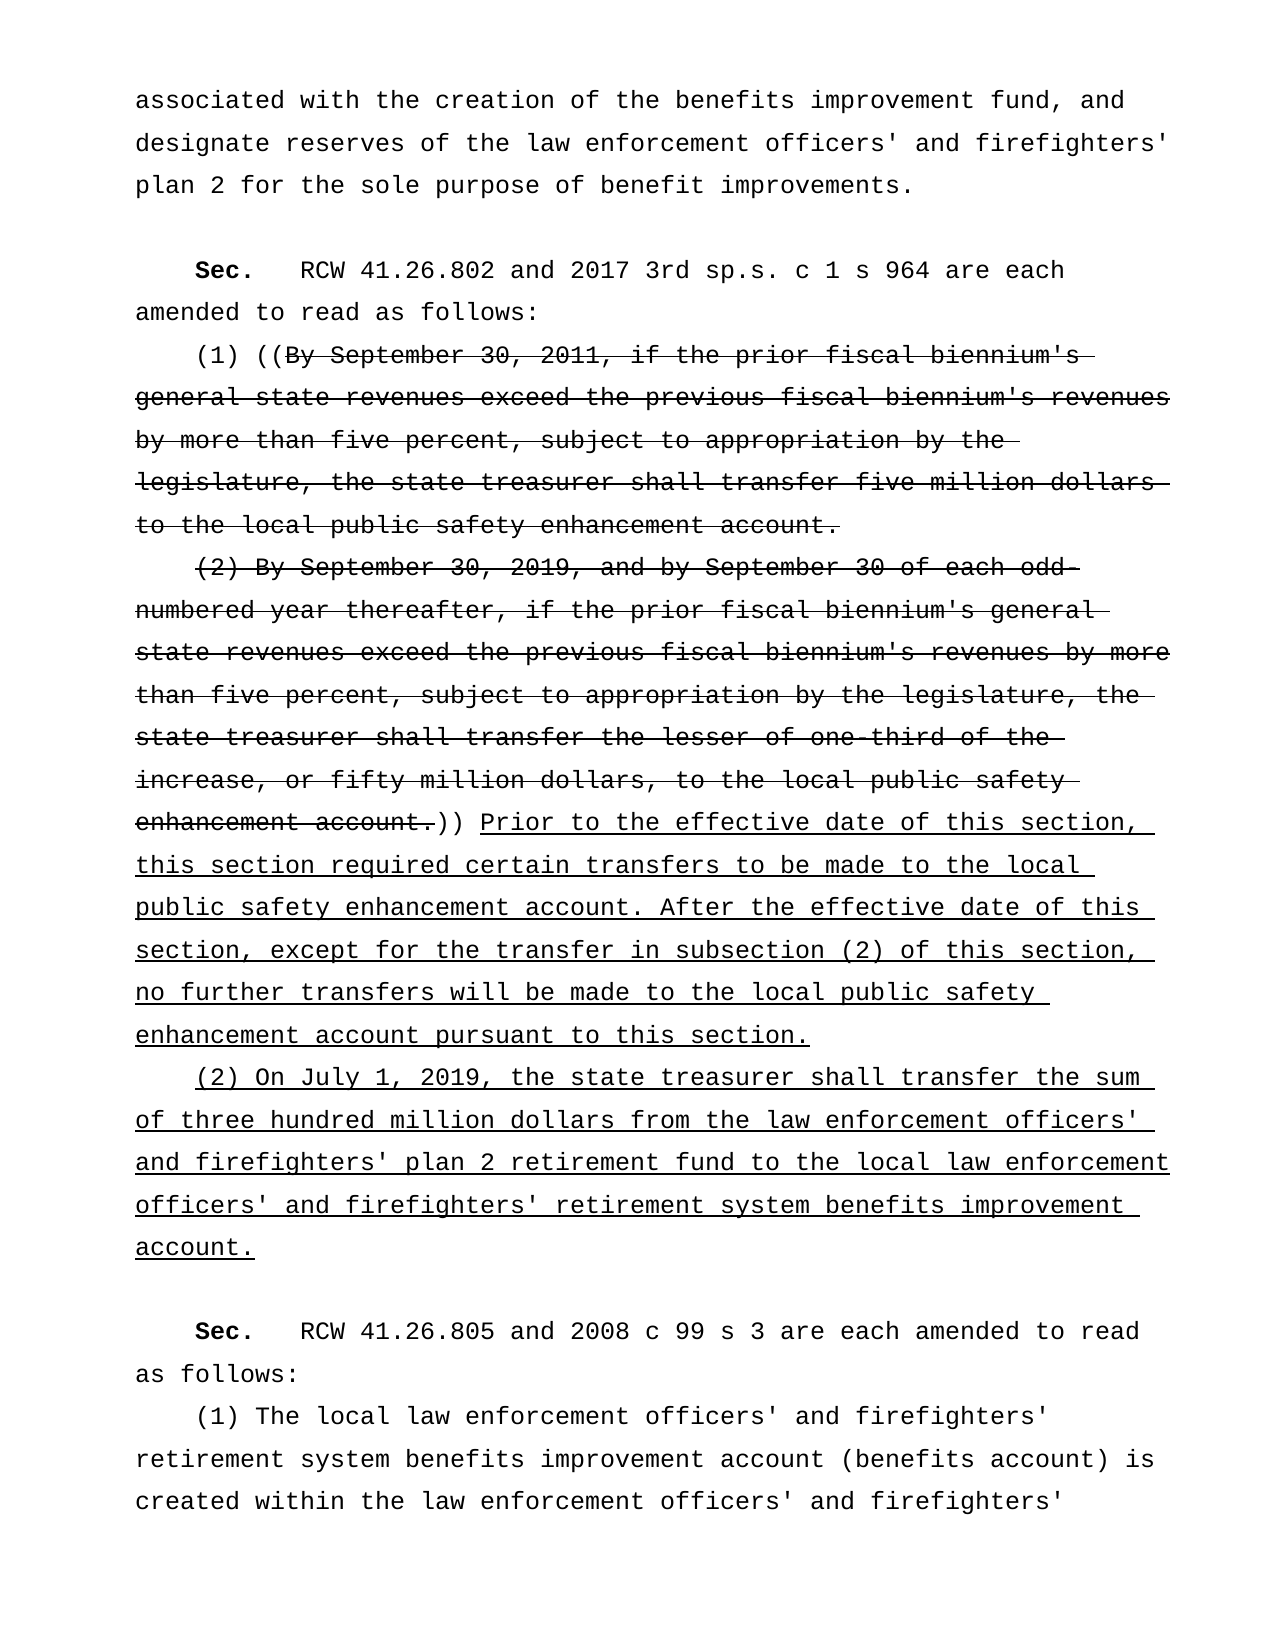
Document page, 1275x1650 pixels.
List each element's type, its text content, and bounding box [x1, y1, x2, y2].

text (2) On July 1, 2019, the state treasurer shall transfer the sum of three hundred million dollars from the law enforcement officers' and firefighters' plan 2 retirement fund to the local law enforcement officers' and firefighters' retirement system benefits improvement account. [135, 1175, 1170, 1264]
text Sec. RCW 41.26.805 and 2008 c 99 s 3 are each amended to read as follows: [135, 1306, 1170, 1391]
text Sec. RCW 41.26.802 and 2017 3rd sp.s. c 1 s 964 are each amended to read as follows: [135, 244, 1170, 329]
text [135, 75, 1170, 202]
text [135, 1391, 1170, 1518]
text (2) By September 30, 2019, and by September 30 of each odd-numbered year thereafter, if the prior fiscal biennium's general state revenues exceed the previous fiscal biennium's revenues by more than five percent, subject to appropriation by the legislature, the state treasurer shall transfer the lesser of one-third of the increase, or fifty million dollars, to the local public safety enhancement account.)) Prior to the effective date of this section, this section required certain transfers to be made to the local public safety enhancement account. After the effective date of this section, except for the transfer in subsection (2) of this section, no further transfers will be made to the local public safety enhancement account pursuant to this section. [135, 542, 1170, 653]
text (1) ((By September 30, 2011, if the prior fiscal biennium's general state revenues exceed the previous fiscal biennium's revenues by more than five percent, subject to appropriation by the legislature, the state treasurer shall transfer five million dollars to the local public safety enhancement account. [135, 400, 1170, 483]
text (1) ((By September 30, 2011, if the prior fiscal biennium's general state revenues exceed the previous fiscal biennium's revenues by more than five percent, subject to appropriation by the legislature, the state treasurer shall transfer five million dollars to the local public safety enhancement account. [135, 485, 1170, 542]
text (1) ((By September 30, 2011, if the prior fiscal biennium's general state revenues exceed the previous fiscal biennium's revenues by more than five percent, subject to appropriation by the legislature, the state treasurer shall transfer five million dollars to the local public safety enhancement account. [135, 329, 1170, 398]
text (2) By September 30, 2019, and by September 30 of each odd-numbered year thereafter, if the prior fiscal biennium's general state revenues exceed the previous fiscal biennium's revenues by more than five percent, subject to appropriation by the legislature, the state treasurer shall transfer the lesser of one-third of the increase, or fifty million dollars, to the local public safety enhancement account.)) Prior to the effective date of this section, this section required certain transfers to be made to the local public safety enhancement account. After the effective date of this section, except for the transfer in subsection (2) of this section, no further transfers will be made to the local public safety enhancement account pursuant to this section. [135, 655, 1170, 1052]
text (2) On July 1, 2019, the state treasurer shall transfer the sum of three hundred million dollars from the law enforcement officers' and firefighters' plan 2 retirement fund to the local law enforcement officers' and firefighters' retirement system benefits improvement account. [135, 1052, 1170, 1173]
